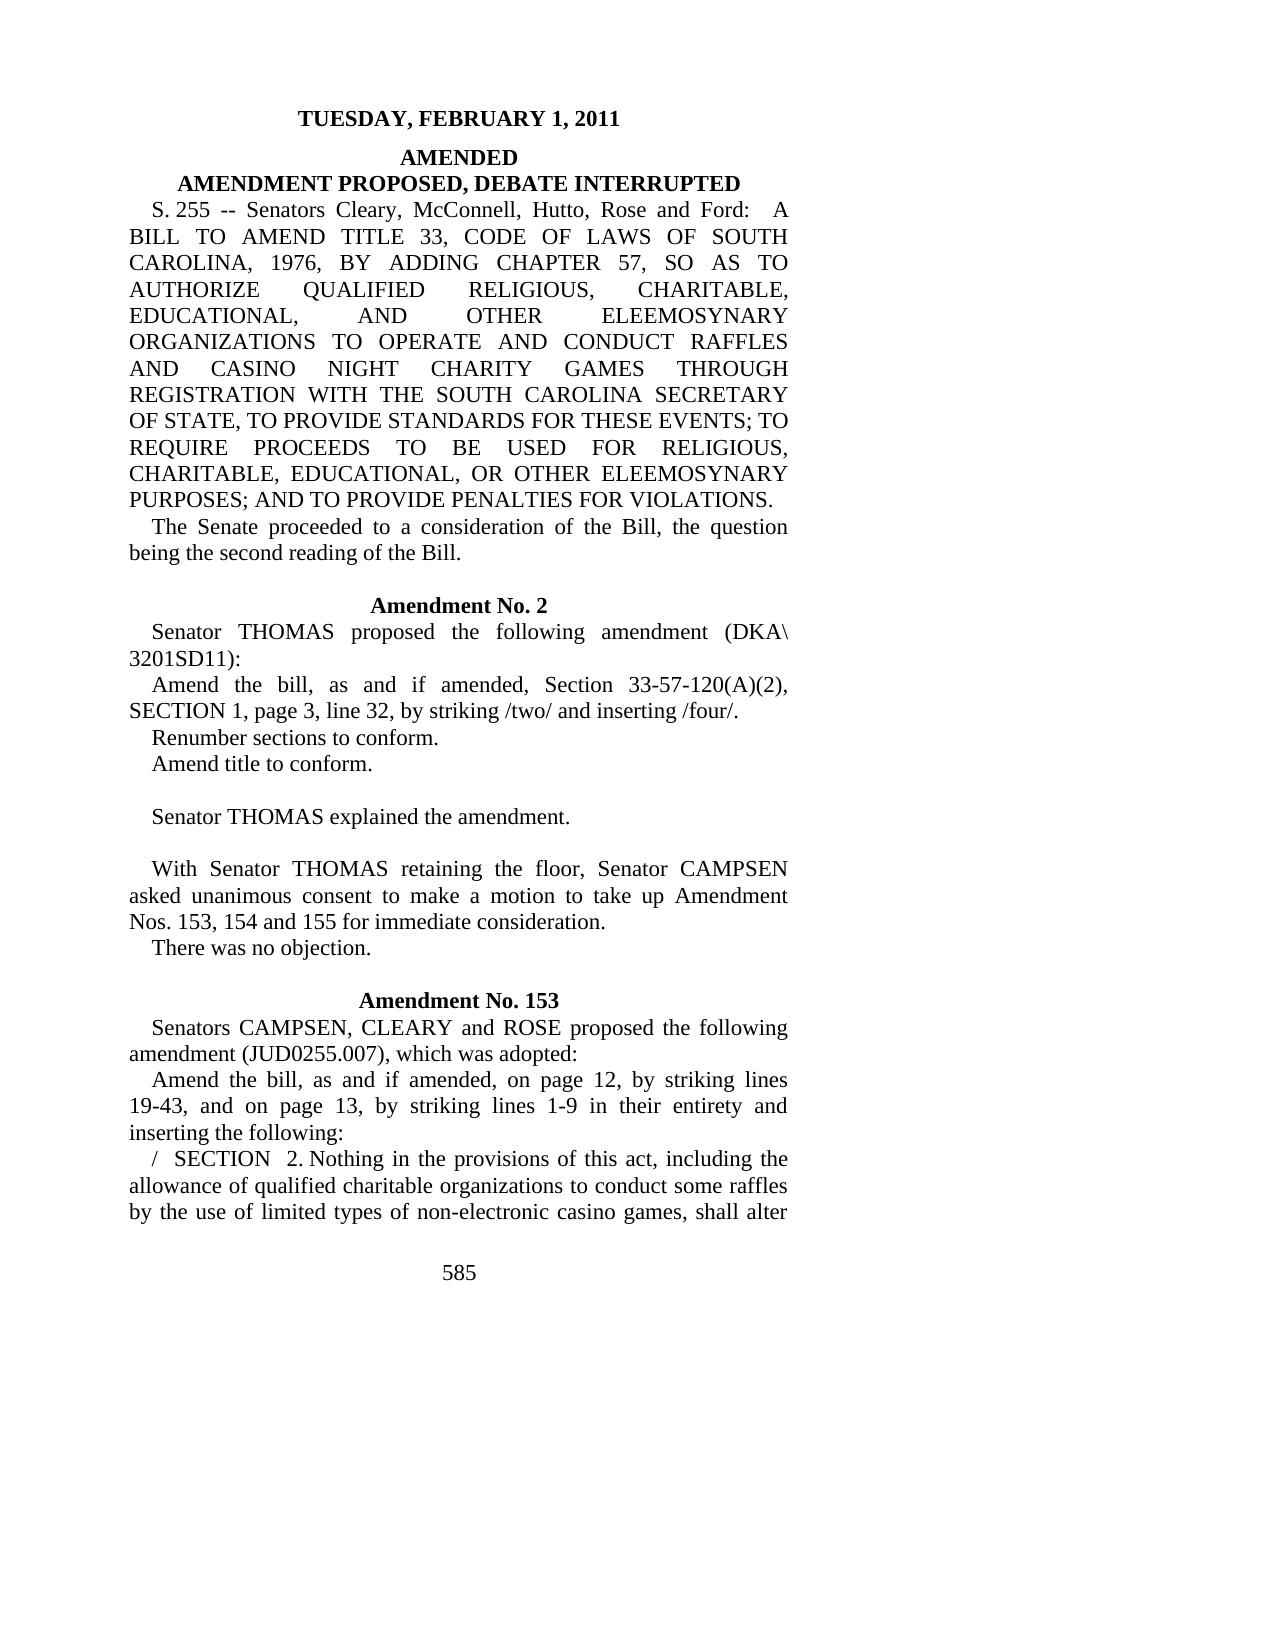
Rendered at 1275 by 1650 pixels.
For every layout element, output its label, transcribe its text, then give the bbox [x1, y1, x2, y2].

text Amend the bill, as and if amended, on page 12, by striking lines 19-43, and on page 13, by striking lines 1-9 in their entirety and inserting the following: [129, 1066, 789, 1145]
text Amend the bill, as and if amended, Section 33-57-120(A)(2), SECTION 1, page 3, line 32, by striking /two/ and inserting /four/. [129, 671, 789, 724]
text There was no objection. [129, 934, 789, 961]
text Amendment No. 153 [129, 987, 789, 1013]
text AMENDED [129, 144, 789, 170]
text AMENDMENT PROPOSED, DEBATE INTERRUPTED [129, 170, 789, 197]
text Senator THOMAS proposed the following amendment (DKA\ 3201SD11): [129, 618, 789, 671]
text Amendment No. 2 [129, 592, 789, 618]
text Amend title to conform. [129, 750, 789, 776]
text S. 255 -- Senators Cleary, McConnell, Hutto, Rose and Ford: A BILL TO AMEND TITLE 33, CODE OF LAWS OF SOUTH CAROLINA, 1976, BY ADDING CHAPTER 57, SO AS TO AUTHORIZE QUALIFIED RELIGIOUS, CHARITABLE, EDUCATIONAL, AND OTHER ELEEMOSYNARY ORGANIZATIONS TO OPERATE AND CONDUCT RAFFLES AND CASINO NIGHT CHARITY GAMES THROUGH REGISTRATION WITH THE SOUTH CAROLINA SECRETARY OF STATE, TO PROVIDE STANDARDS FOR THESE EVENTS; TO REQUIRE PROCEEDS TO BE USED FOR RELIGIOUS, CHARITABLE, EDUCATIONAL, OR OTHER ELEEMOSYNARY PURPOSES; AND TO PROVIDE PENALTIES FOR VIOLATIONS. [129, 197, 789, 513]
text Senators CAMPSEN, CLEARY and ROSE proposed the following amendment (JUD0255.007), which was adopted: [129, 1013, 789, 1066]
text With Senator THOMAS retaining the floor, Senator CAMPSEN asked unanimous consent to make a motion to take up Amendment Nos. 153, 154 and 155 for immediate consideration. [129, 855, 789, 934]
text Renumber sections to conform. [129, 724, 789, 750]
text Senator THOMAS explained the amendment. [129, 803, 789, 829]
text The Senate proceeded to a consideration of the Bill, the question being the second reading of the Bill. [129, 513, 789, 566]
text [129, 1145, 789, 1224]
